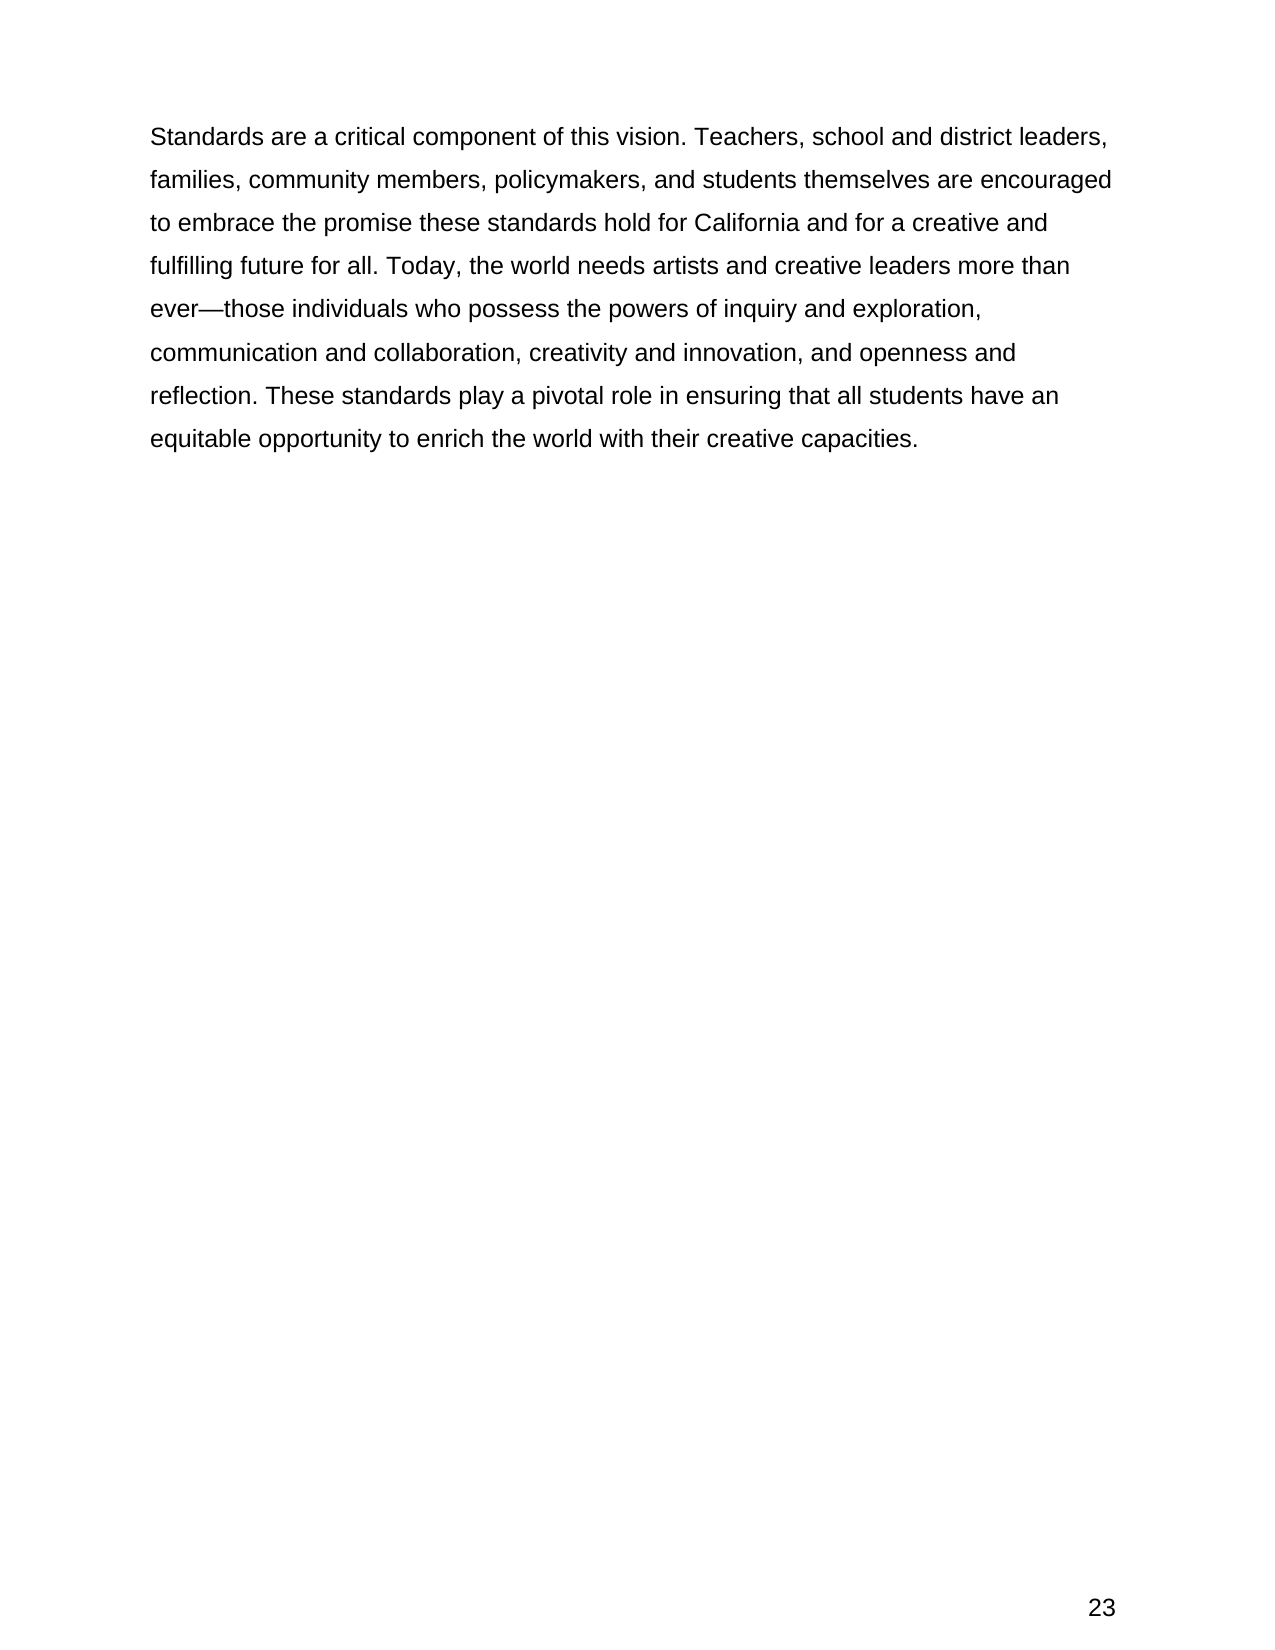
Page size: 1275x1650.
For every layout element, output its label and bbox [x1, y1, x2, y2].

text [150, 122, 1116, 452]
